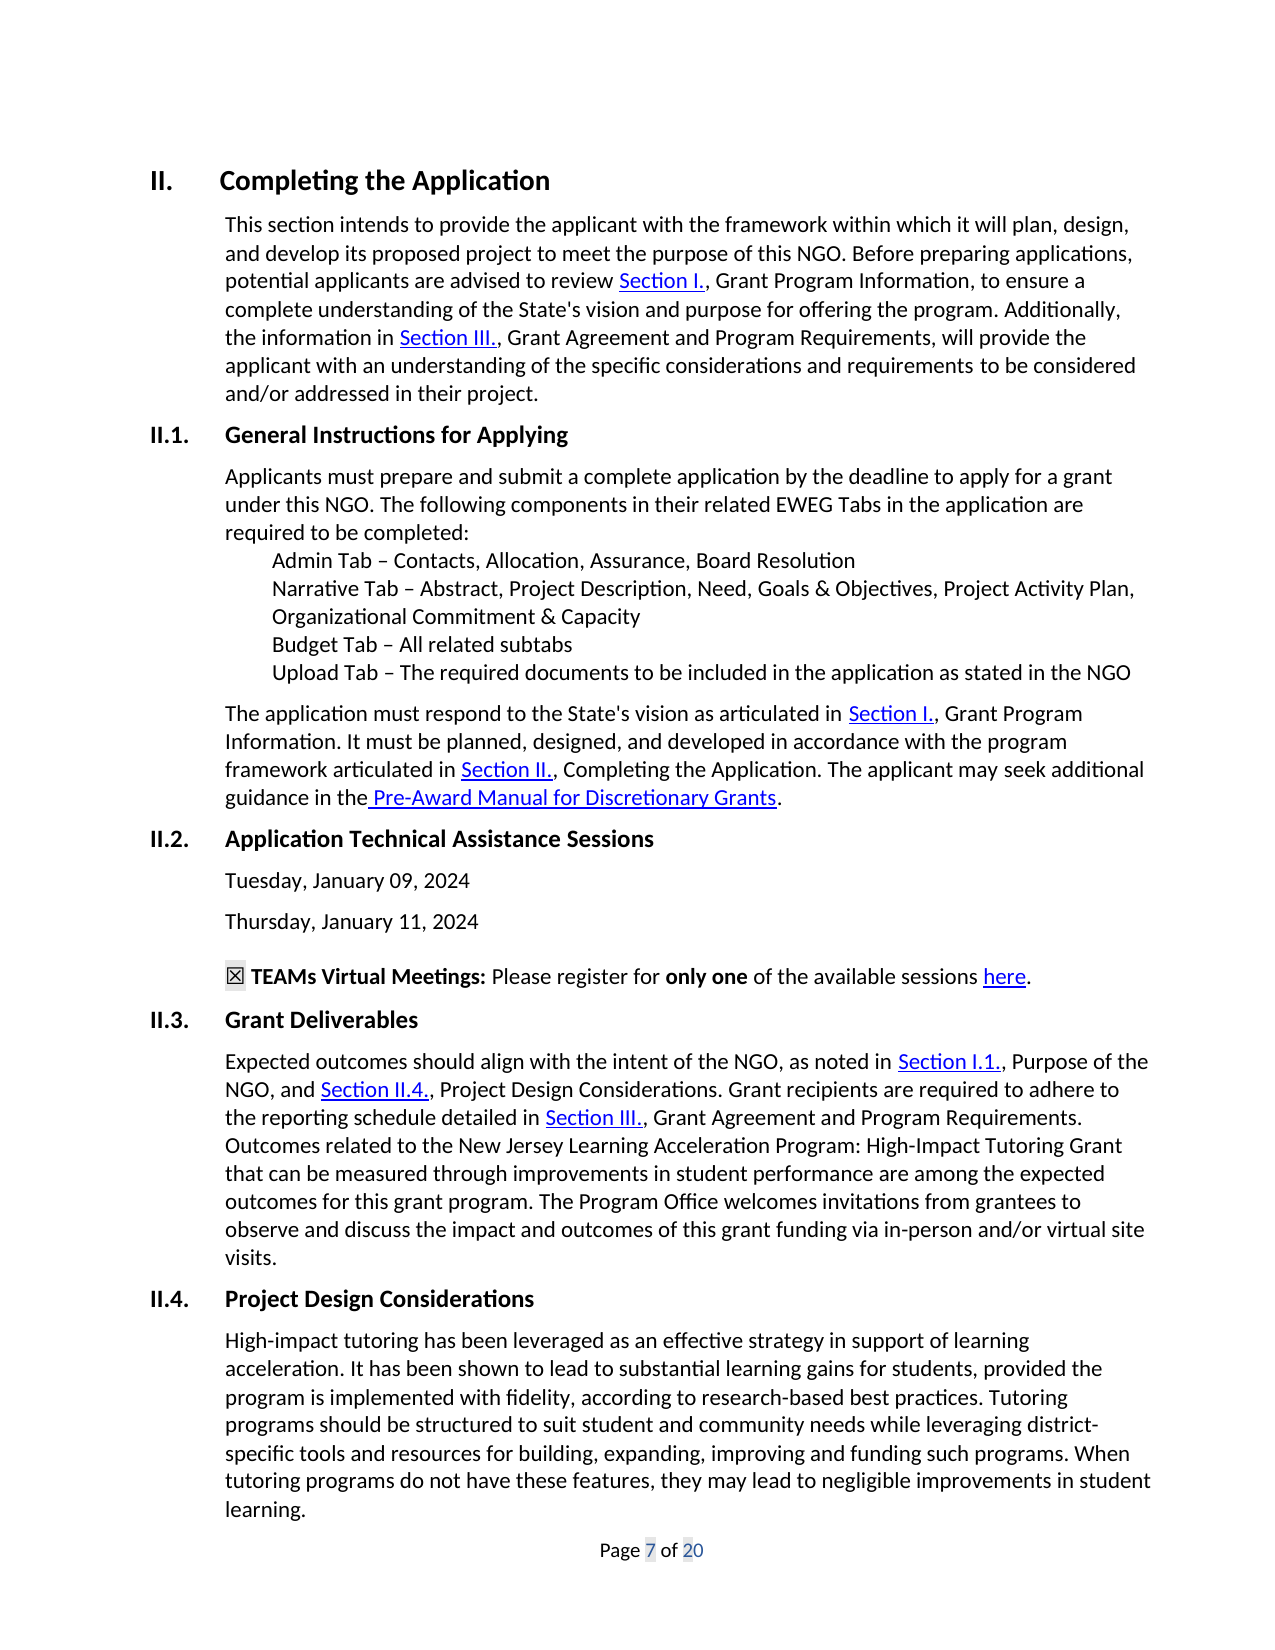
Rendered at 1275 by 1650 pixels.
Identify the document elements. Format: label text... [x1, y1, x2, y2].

subtitle Grant Deliverables [150, 1004, 1153, 1034]
subtitle Project Design Considerations [150, 1283, 1153, 1314]
text Expected outcomes should align with the intent of the NGO, as noted in Section I.1., Purpose of the NGO, and Section II.4., Project Design Considerations. Grant recipients are required to adhere to the reporting schedule detailed in Section III., Grant Agreement and Program Requirements. Outcomes related to the New Jersey Learning Acceleration Program: High-Impact Tutoring Grant that can be measured through improvements in student performance are among the expected outcomes for this grant program. The Program Office welcomes invitations from grantees to observe and discuss the impact and outcomes of this grant funding via in-person and/or virtual site visits. [225, 1047, 1153, 1271]
text Budget Tab – All related subtabs [272, 630, 1153, 658]
text Upload Tab – The required documents to be included in the application as stated in the NGO [272, 658, 1172, 686]
text This section intends to provide the applicant with the framework within which it will plan, design, and develop its proposed project to meet the purpose of this NGO. Before preparing applications, potential applicants are advised to review Section I., Grant Program Information, to ensure a complete understanding of the State's vision and purpose for offering the program. Additionally, the information in Section III., Grant Agreement and Program Requirements, will provide the applicant with an understanding of the specific considerations and requirements to be considered and/or addressed in their project. [225, 211, 1153, 407]
subtitle General Instructions for Applying [150, 419, 1153, 450]
text The application must respond to the State's vision as articulated in Section I., Grant Program Information. It must be planned, designed, and developed in accordance with the program framework articulated in Section II., Completing the Application. The applicant may seek additional guidance in the Pre-Award Manual for Discretionary Grants. [225, 699, 1153, 811]
text Tuesday, January 09, 2024 [225, 867, 1153, 894]
subtitle Application Technical Assistance Sessions [150, 823, 1153, 854]
text Applicants must prepare and submit a complete application by the deadline to apply for a grant under this NGO. The following components in their related EWEG Tabs in the application are required to be completed: [225, 462, 1153, 546]
text High-impact tutoring has been leveraged as an effective strategy in support of learning acceleration. It has been shown to lead to substantial learning gains for students, provided the program is implemented with fidelity, according to research-based best practices. Tutoring programs should be structured to suit student and community needs while leveraging district-specific tools and resources for building, expanding, improving and funding such programs. When tutoring programs do not have these features, they may lead to negligible improvements in student learning. [225, 1327, 1153, 1523]
text ☒ TEAMs Virtual Meetings: Please register for only one of the available sessions here. [246, 960, 1153, 991]
text Admin Tab – Contacts, Allocation, Assurance, Board Resolution Narrative Tab – Abstract, Project Description, Need, Goals & Objectives, Project Activity Plan, Organizational Commitment & Capacity [272, 546, 1153, 630]
subtitle Completing the Application [150, 162, 1153, 198]
